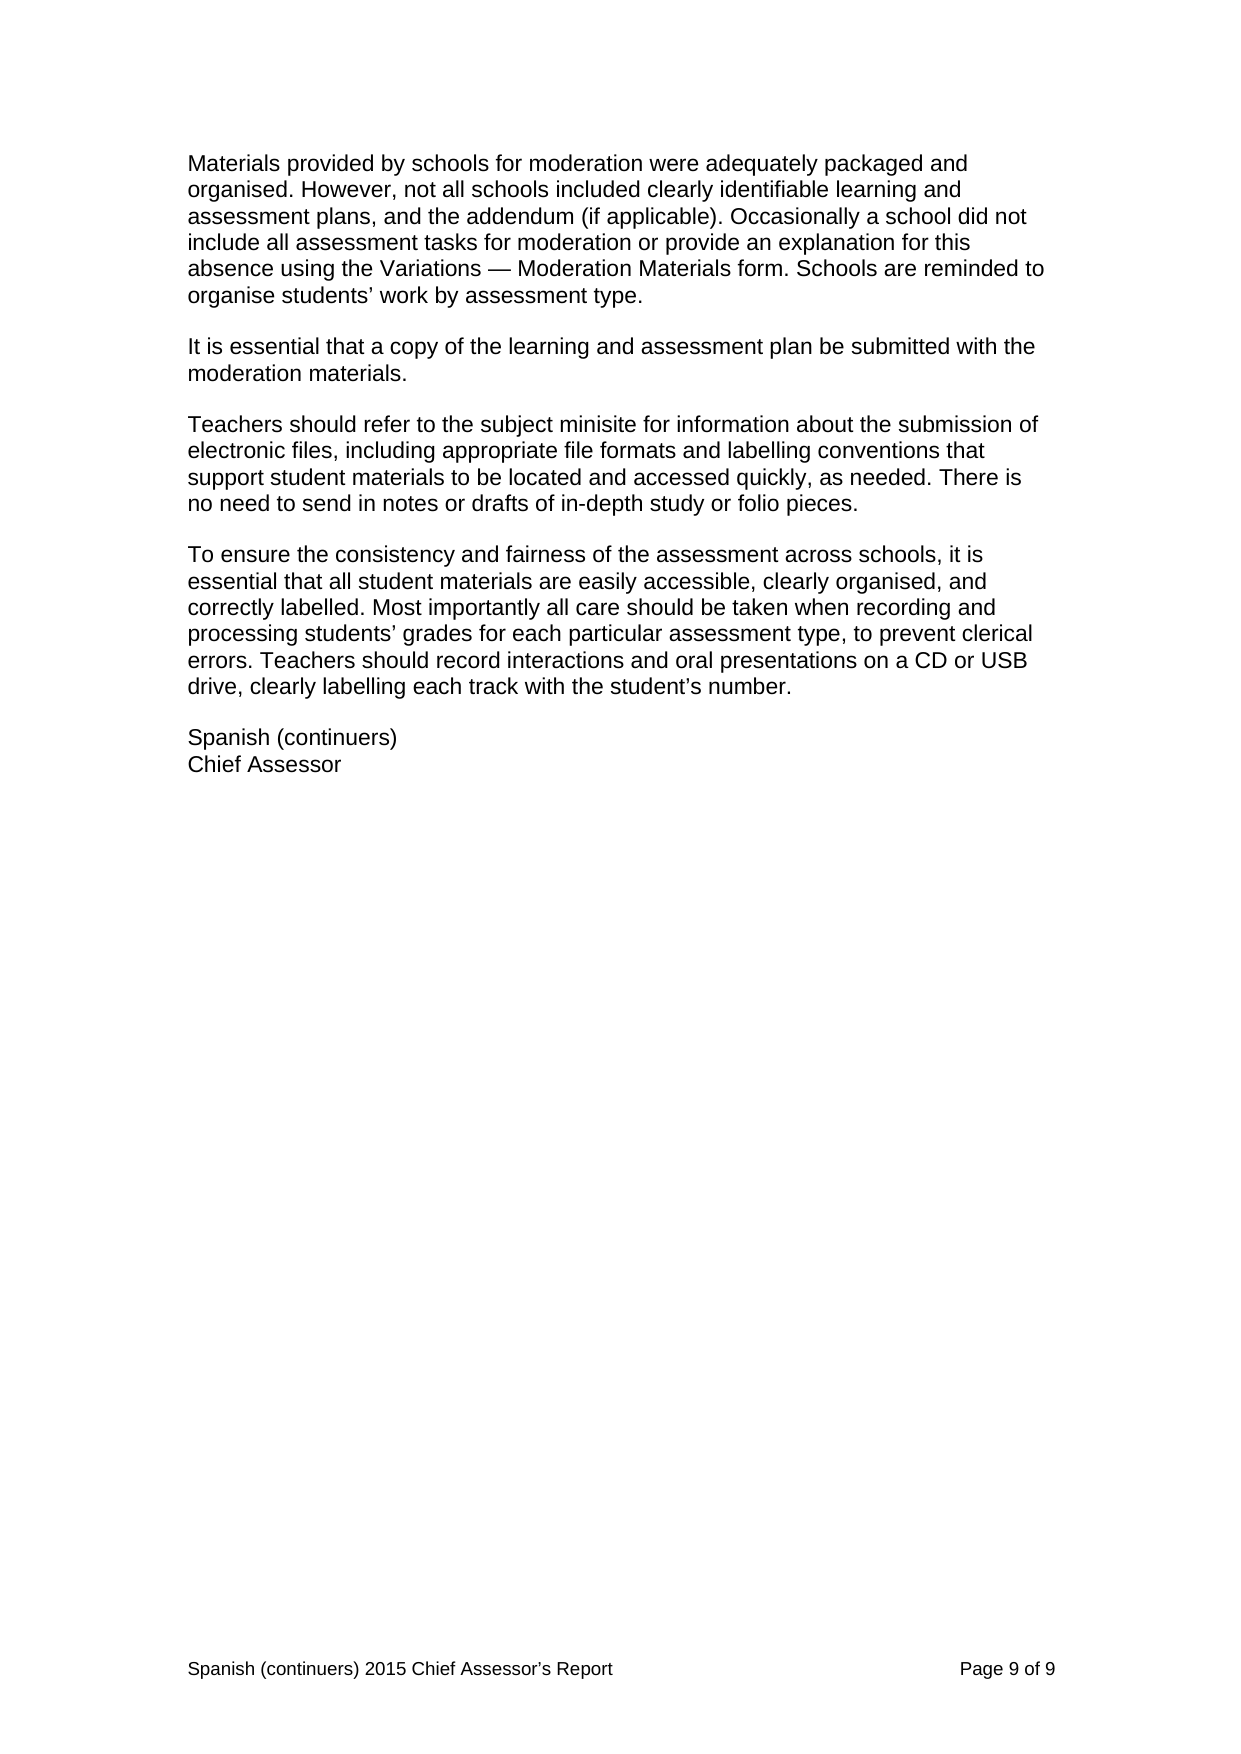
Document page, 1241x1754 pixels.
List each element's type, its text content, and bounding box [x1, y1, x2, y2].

text To ensure the consistency and fairness of the assessment across schools, it is essential that all student materials are easily accessible, clearly organised, and correctly labelled. Most importantly all care should be taken when recording and processing students’ grades for each particular assessment type, to prevent clerical errors. Teachers should record interactions and oral presentations on a CD or USB drive, clearly labelling each track with the student’s number. [187, 541, 1053, 699]
text Teachers should refer to the subject minisite for information about the submission of electronic files, including appropriate file formats and labelling conventions that support student materials to be located and accessed quickly, as needed. There is no need to send in notes or drafts of in-depth study or folio pieces. [187, 411, 1053, 516]
text Spanish (continuers) [187, 724, 1053, 751]
text Chief Assessor [187, 751, 1053, 777]
text It is essential that a copy of the learning and assessment plan be submitted with the moderation materials. [187, 333, 1053, 386]
text Materials provided by schools for moderation were adequately packaged and organised. However, not all schools included clearly identifiable learning and assessment plans, and the addendum (if applicable). Occasionally a school did not include all assessment tasks for moderation or provide an explanation for this absence using the Variations — Moderation Materials form. Schools are reminded to organise students’ work by assessment type. [187, 150, 1053, 308]
